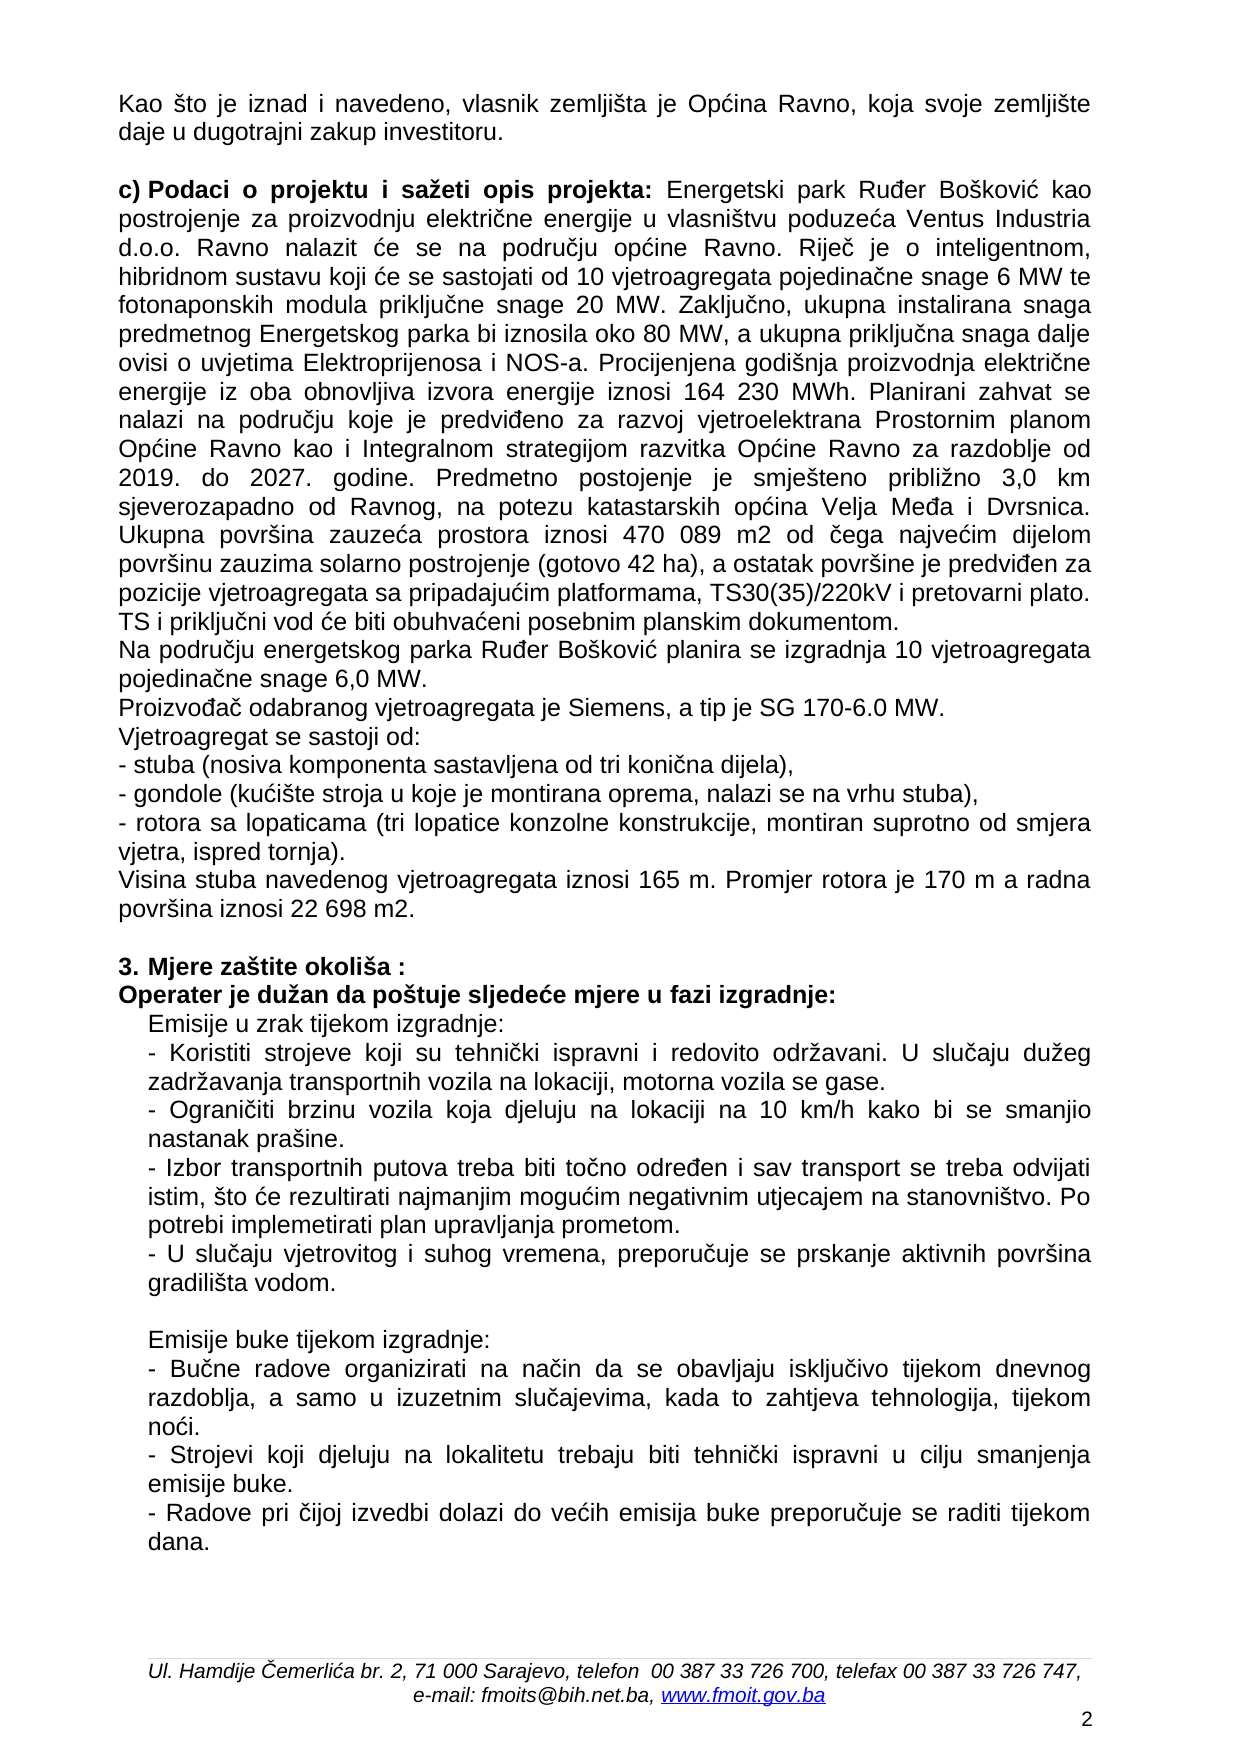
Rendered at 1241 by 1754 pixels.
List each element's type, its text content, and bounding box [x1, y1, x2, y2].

text - Strojevi koji djeluju na lokalitetu trebaju biti tehnički ispravni u cilju smanjenja emisije buke. [148, 1440, 1092, 1498]
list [118, 89, 1092, 147]
text - Izbor transportnih putova treba biti točno određen i sav transport se treba odvijati istim, što će rezultirati najmanjim mogućim negativnim utjecajem na stanovništvo. Po potrebi implemetirati plan upravljanja prometom. [148, 1153, 1092, 1239]
text Emisije u zrak tijekom izgradnje: [148, 1009, 1092, 1038]
list Podaci o projektu i sažeti opis projekta: Energetski park Ruđer Bošković kao postrojenje za proizvodnju električne energije u vlasništvu poduzeća Ventus Industria d.o.o. Ravno nalazit će se na području općine Ravno. Riječ je o inteligentnom, hibridnom sustavu koji će se sastojati od 10 vjetroagregata pojedinačne snage 6 MW te fotonaponskih modula priključne snage 20 MW. Zaključno, ukupna instalirana snaga predmetnog Energetskog parka bi iznosila oko 80 MW, a ukupna priključna snaga dalje ovisi o uvjetima Elektroprijenosa i NOS-a. Procijenjena godišnja proizvodnja električne energije iz oba obnovljiva izvora energije iznosi 164 230 MWh. Planirani zahvat se nalazi na području koje je predviđeno za razvoj vjetroelektrana Prostornim planom Općine Ravno kao i Integralnom strategijom razvitka Općine Ravno za razdoblje od 2019. do 2027. godine. Predmetno postojenje je smješteno približno 3,0 km sjeverozapadno od Ravnog, na potezu katastarskih općina Velja Međa i Dvrsnica. Ukupna površina zauzeća prostora iznosi 470 089 m2 od čega najvećim dijelom površinu zauzima solarno postrojenje (gotovo 42 ha), a ostatak površine je predviđen za pozicije vjetroagregata sa pripadajućim platformama, TS30(35)/220kV i pretovarni plato. TS i priključni vod će biti obuhvaćeni posebnim planskim dokumentom. [118, 175, 1092, 635]
text - Radove pri čijoj izvedbi dolazi do većih emisija buke preporučuje se raditi tijekom dana. [148, 1498, 1092, 1555]
text - Koristiti strojeve koji su tehnički ispravni i redovito održavani. U slučaju dužeg zadržavanja transportnih vozila na lokaciji, motorna vozila se gase. [148, 1038, 1092, 1095]
list Operater je dužan da poštuje sljedeće mjere u fazi izgradnje: [118, 980, 1092, 1009]
list Proizvođač odabranog vjetroagregata je Siemens, a tip je SG 170-6.0 MW. [118, 693, 1092, 722]
text - U slučaju vjetrovitog i suhog vremena, preporučuje se prskanje aktivnih površina gradilišta vodom. [148, 1239, 1092, 1297]
text - Bučne radove organizirati na način da se obavljaju isključivo tijekom dnevnog razdoblja, a samo u izuzetnim slučajevima, kada to zahtjeva tehnologija, tijekom noći. [148, 1354, 1092, 1440]
list Vjetroagregat se sastoji od: [118, 722, 1092, 750]
text Emisije buke tijekom izgradnje: [148, 1325, 1092, 1354]
list - gondole (kućište stroja u koje je montirana oprema, nalazi se na vrhu stuba), [118, 779, 1092, 808]
list Visina stuba navedenog vjetroagregata iznosi 165 m. Promjer rotora je 170 m a radna površina iznosi 22 698 m2. [118, 865, 1092, 923]
list - stuba (nosiva komponenta sastavljena od tri konična dijela), [118, 750, 1092, 779]
list Na području energetskog parka Ruđer Bošković planira se izgradnja 10 vjetroagregata pojedinačne snage 6,0 MW. [118, 635, 1092, 693]
list Mjere zaštite okoliša : [118, 952, 1092, 980]
text - Ograničiti brzinu vozila koja djeluju na lokaciji na 10 km/h kako bi se smanjio nastanak prašine. [148, 1095, 1092, 1153]
list - rotora sa lopaticama (tri lopatice konzolne konstrukcije, montiran suprotno od smjera vjetra, ispred tornja). [118, 808, 1092, 865]
